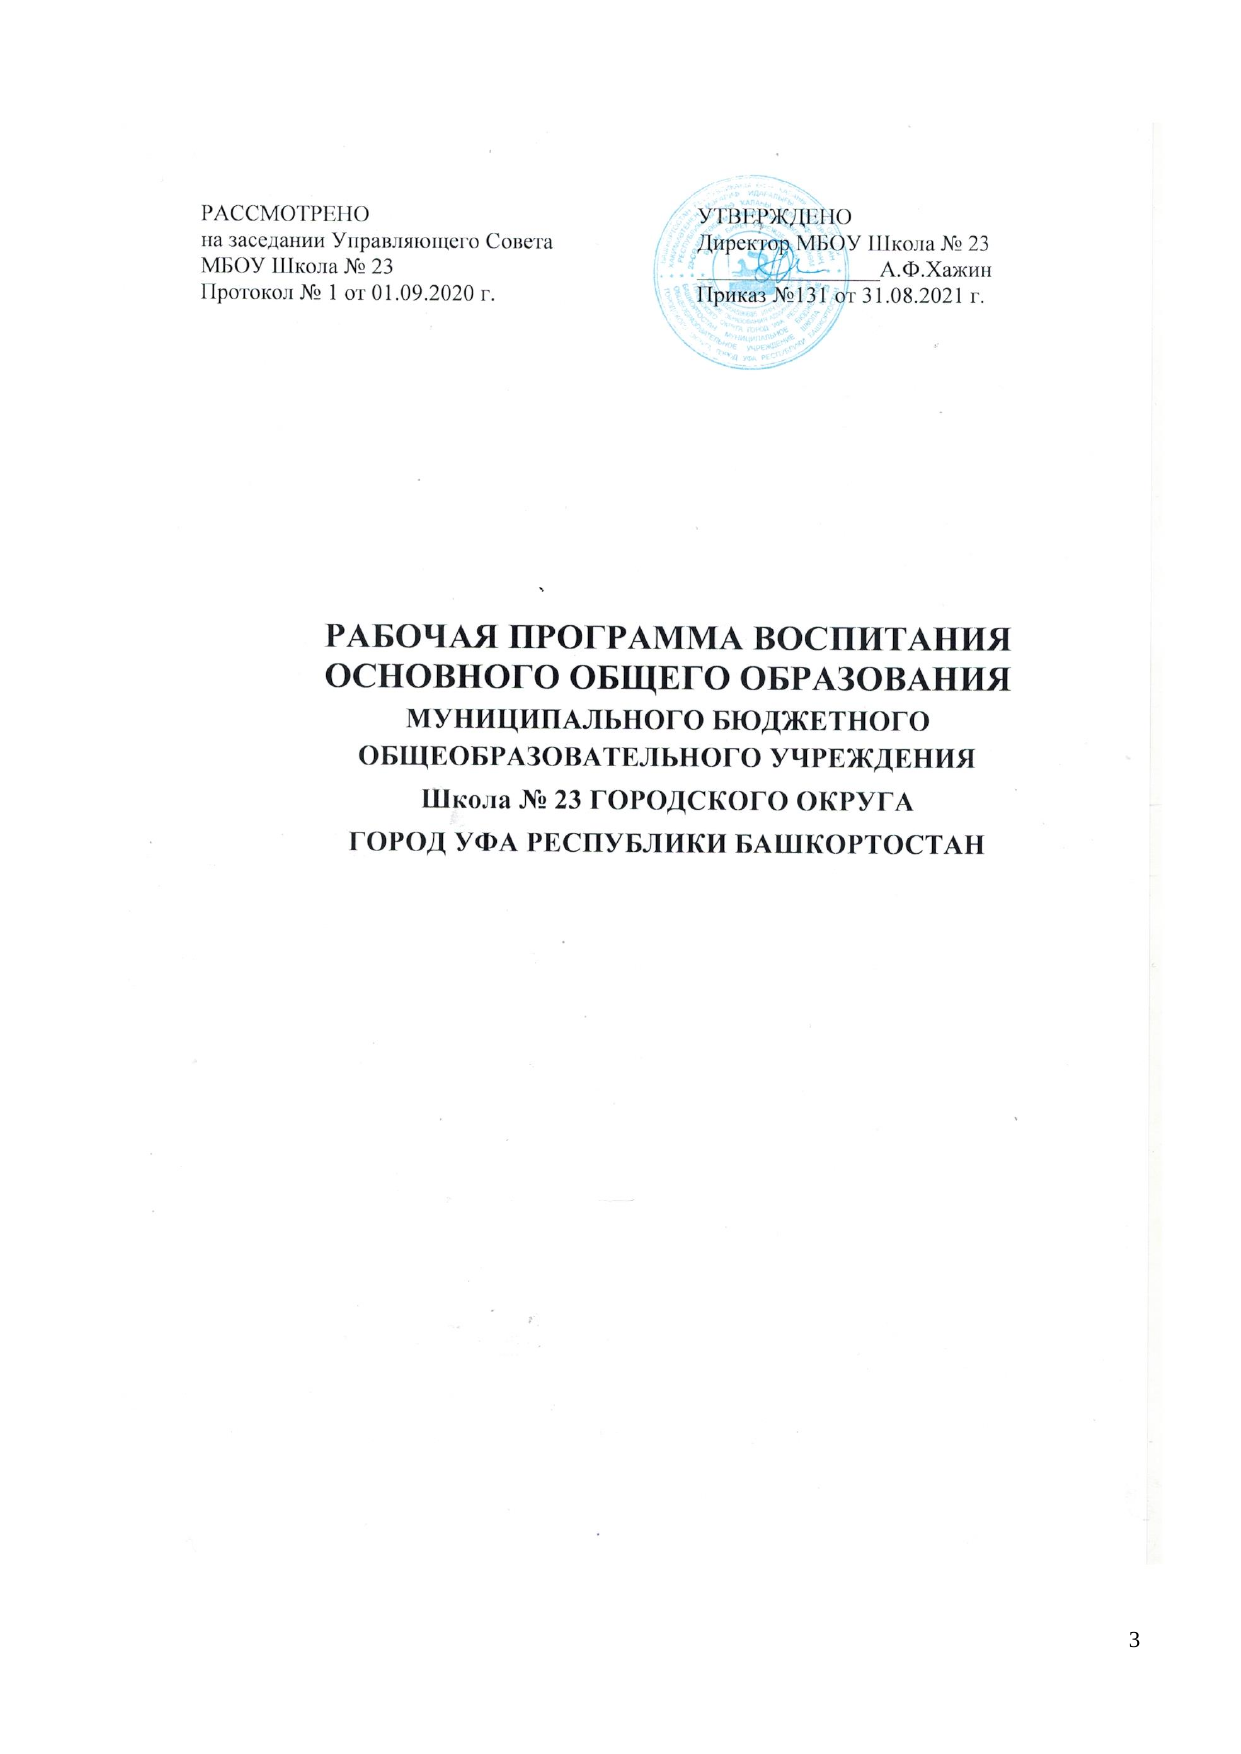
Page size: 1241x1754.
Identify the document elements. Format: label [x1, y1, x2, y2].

picture [106, 108, 1177, 1580]
